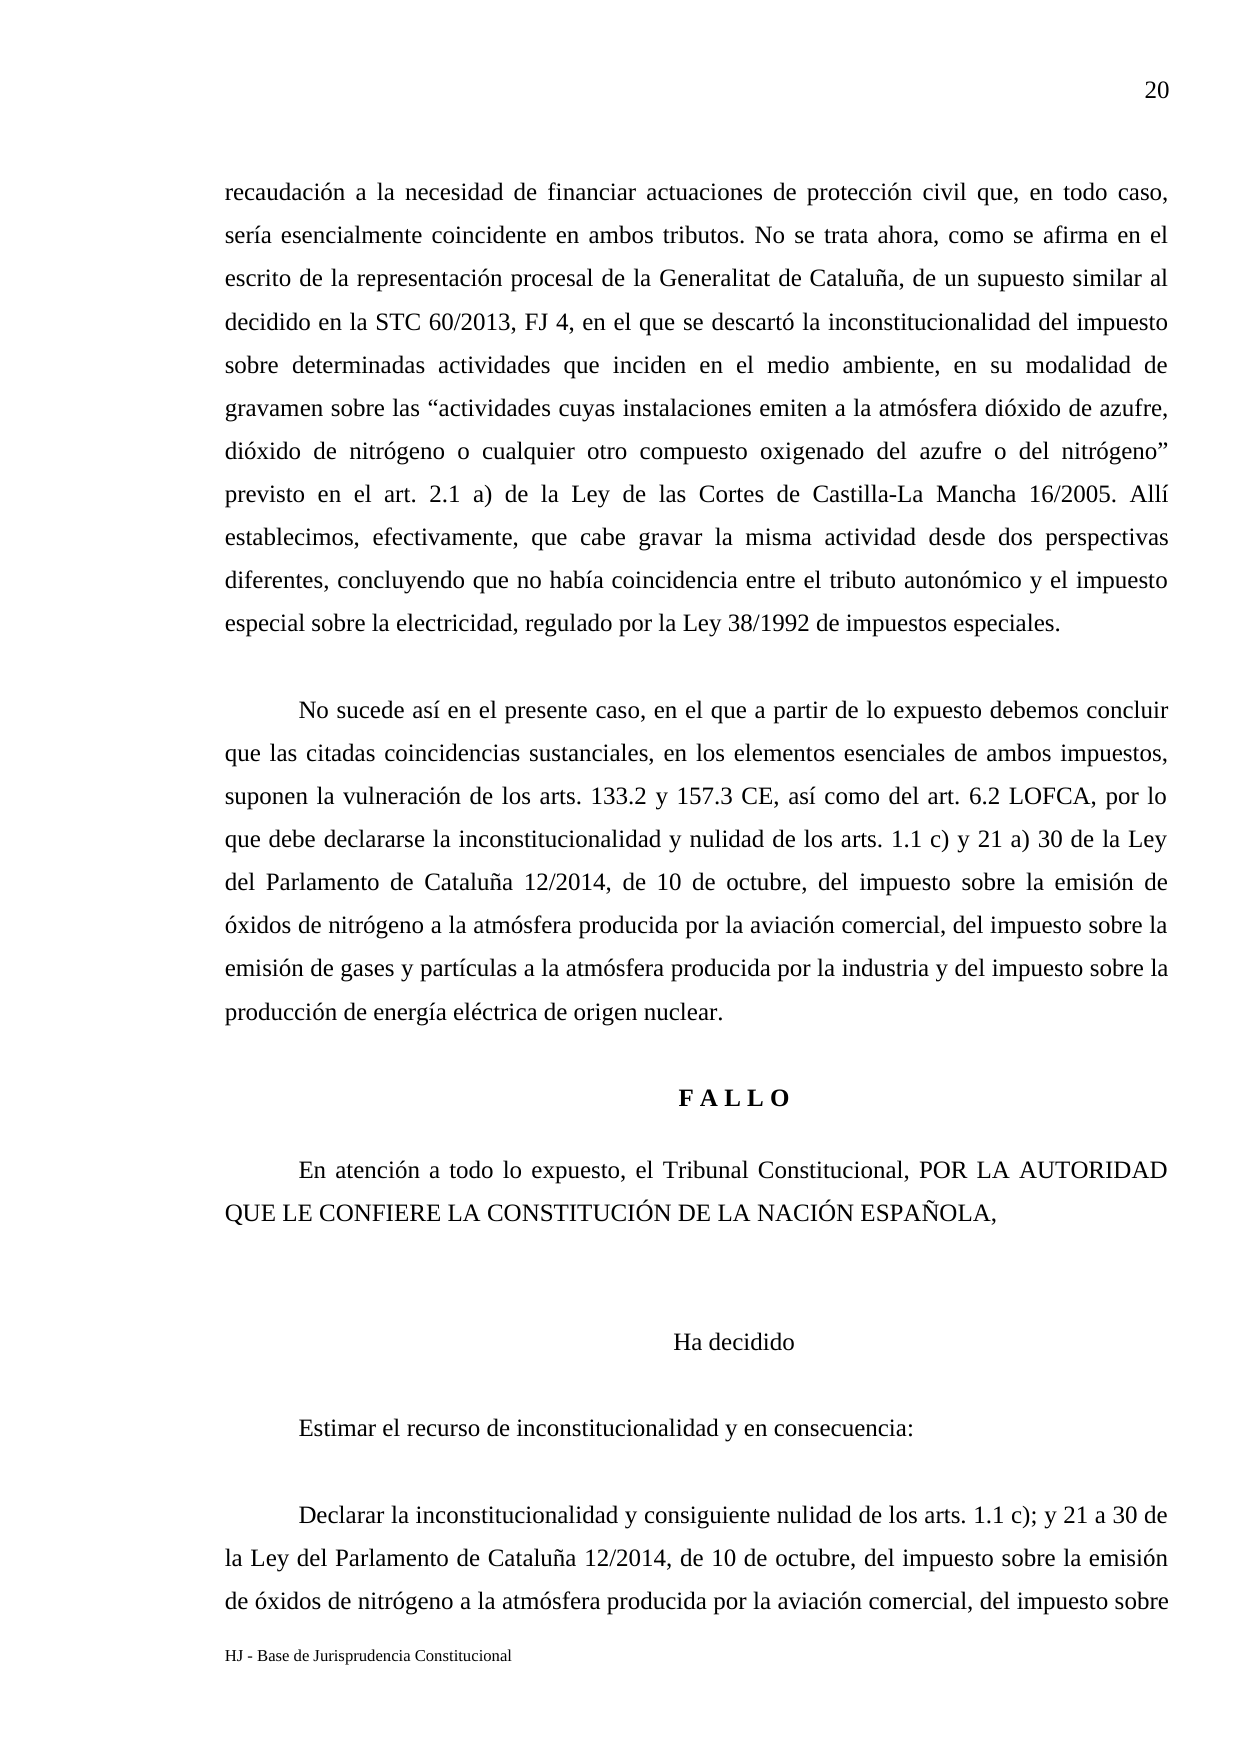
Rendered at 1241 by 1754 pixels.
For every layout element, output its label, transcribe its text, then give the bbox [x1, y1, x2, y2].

text Ha decidido [224, 1327, 1169, 1356]
subtitle F A L L O [224, 1083, 1169, 1112]
text En atención a todo lo expuesto, el Tribunal Constitucional, POR LA AUTORIDAD QUE LE CONFIERE LA CONSTITUCIÓN DE LA NACIÓN ESPAÑOLA, [224, 1155, 1169, 1227]
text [224, 177, 1169, 637]
text Estimar el recurso de inconstitucionalidad y en consecuencia: [224, 1413, 1169, 1442]
text No sucede así en el presente caso, en el que a partir de lo expuesto debemos concluir que las citadas coincidencias sustanciales, en los elementos esenciales de ambos impuestos, suponen la vulneración de los arts. 133.2 y 157.3 CE, así como del art. 6.2 LOFCA, por lo que debe declararse la inconstitucionalidad y nulidad de los arts. 1.1 c) y 21 a) 30 de la Ley del Parlamento de Cataluña 12/2014, de 10 de octubre, del impuesto sobre la emisión de óxidos de nitrógeno a la atmósfera producida por la aviación comercial, del impuesto sobre la emisión de gases y partículas a la atmósfera producida por la industria y del impuesto sobre la producción de energía eléctrica de origen nuclear. [224, 695, 1169, 1025]
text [224, 1500, 1169, 1615]
